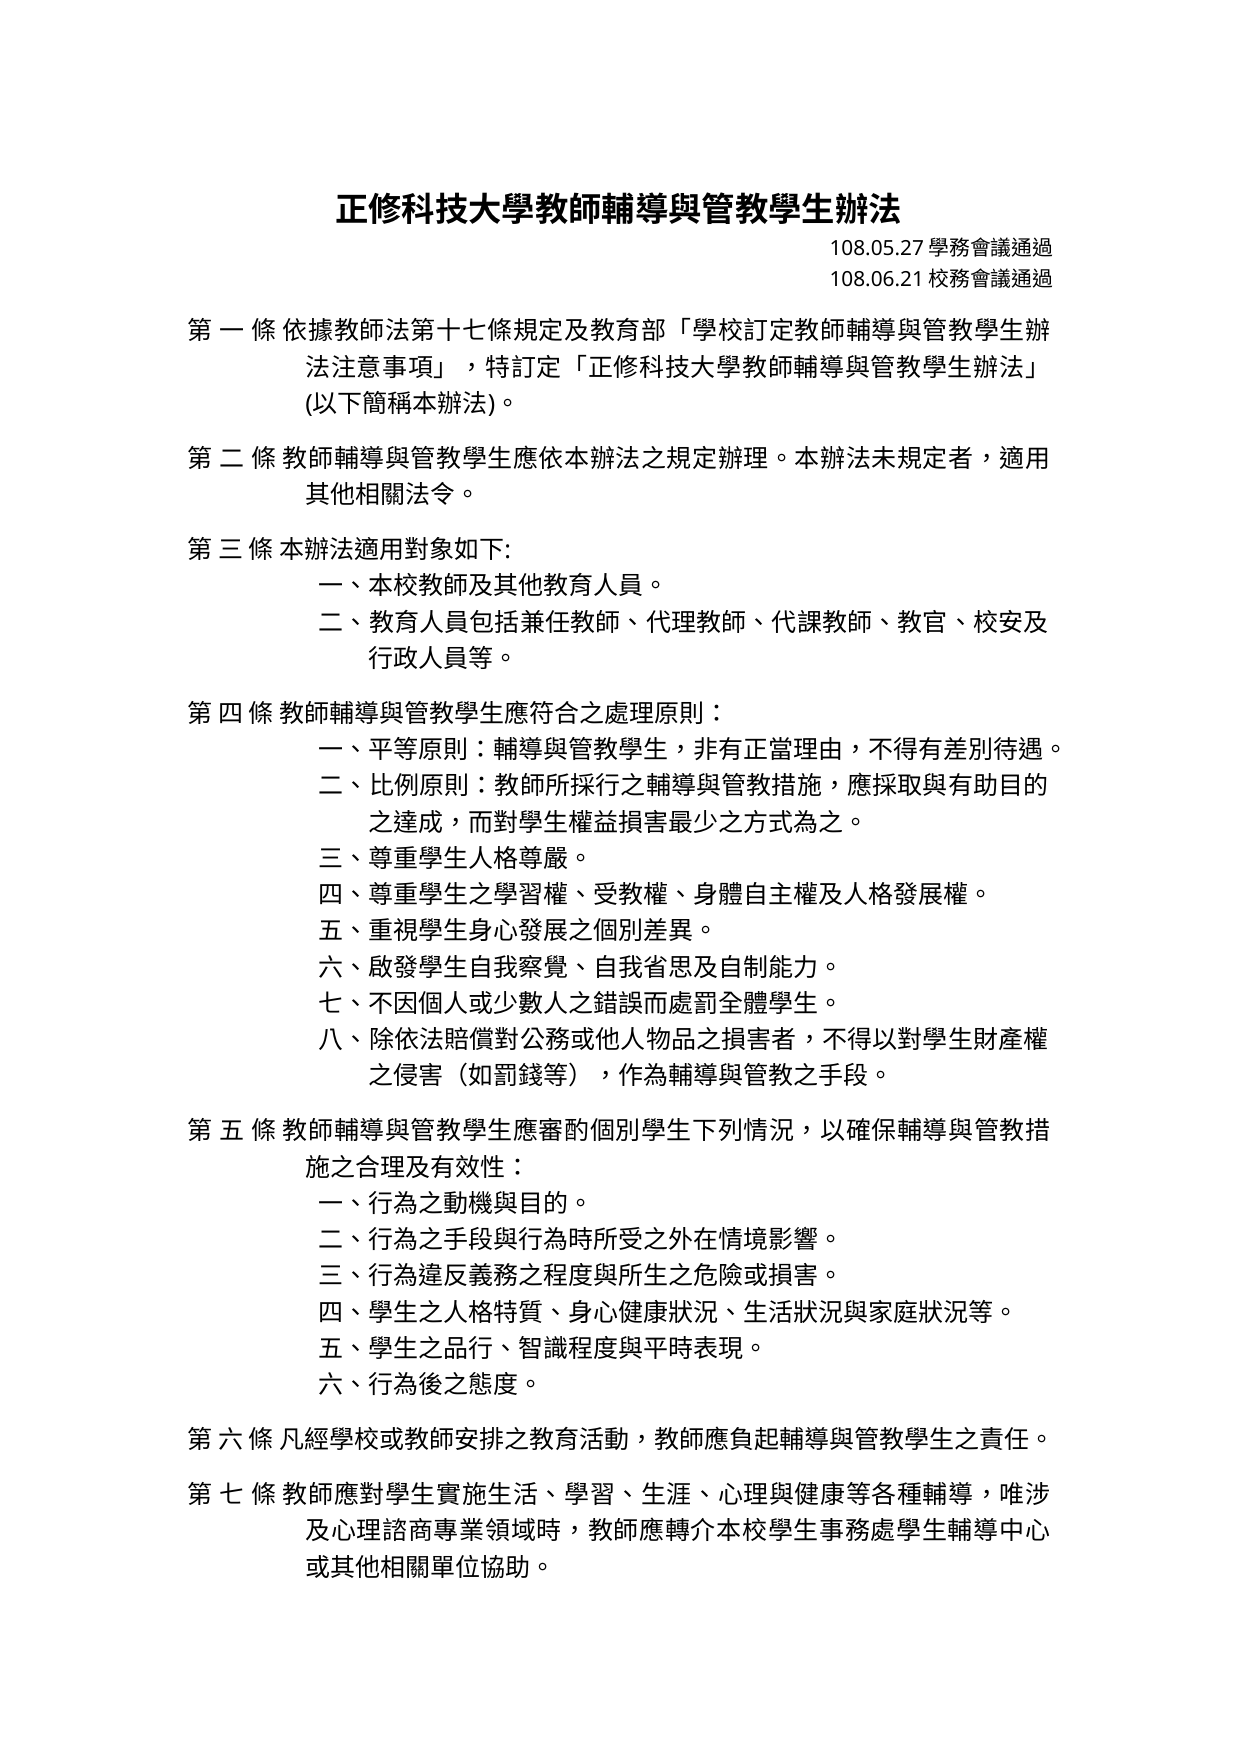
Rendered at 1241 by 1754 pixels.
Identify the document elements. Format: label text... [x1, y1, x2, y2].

text 二、行為之手段與行為時所受之外在情境影響。 [318, 1219, 1052, 1256]
text 第 二 條 教師輔導與管教學生應依本辦法之規定辦理。本辦法未規定者，適用其他相關法令。 [187, 438, 1052, 511]
text 一、行為之動機與目的。 [318, 1183, 1052, 1219]
text 第 五 條 教師輔導與管教學生應審酌個別學生下列情況，以確保輔導與管教措施之合理及有效性： [187, 1111, 1052, 1183]
text 第 七 條 教師應對學生實施生活、學習、生涯、心理與健康等各種輔導，唯涉及心理諮商專業領域時，教師應轉介本校學生事務處學生輔導中心或其他相關單位協助。 [187, 1474, 1052, 1583]
text 五、重視學生身心發展之個別差異。 [318, 911, 1052, 947]
text 六、行為後之態度。 [318, 1364, 1052, 1401]
text 六、啟發學生自我察覺、自我省思及自制能力。 [318, 947, 1052, 983]
text 正修科技大學教師輔導與管教學生辦法 [187, 183, 1049, 231]
text 108.06.21校務會議通過 [261, 262, 1053, 292]
text 四、學生之人格特質、身心健康狀況、生活狀況與家庭狀況等。 [318, 1292, 1052, 1328]
text 七、不因個人或少數人之錯誤而處罰全體學生。 [318, 983, 1052, 1019]
text 二、教育人員包括兼任教師、代理教師、代課教師、教官、校安及行政人員等。 [318, 602, 1052, 674]
text 五、學生之品行、智識程度與平時表現。 [318, 1328, 1052, 1364]
text 第 三 條 本辦法適用對象如下: [187, 529, 1052, 566]
text 二、比例原則：教師所採行之輔導與管教措施，應採取與有助目的之達成，而對學生權益損害最少之方式為之。 [318, 766, 1052, 838]
text 三、行為違反義務之程度與所生之危險或損害。 [318, 1256, 1052, 1292]
text 第 一 條 依據教師法第十七條規定及教育部「學校訂定教師輔導與管教學生辦法注意事項」，特訂定「正修科技大學教師輔導與管教學生辦法」(以下簡稱本辦法)。 [187, 311, 1052, 419]
text 三、尊重學生人格尊嚴。 [318, 838, 1052, 874]
text 第 六 條 凡經學校或教師安排之教育活動，教師應負起輔導與管教學生之責任。 [187, 1419, 1052, 1456]
text 第 四 條 教師輔導與管教學生應符合之處理原則： [187, 693, 1052, 729]
text 108.05.27學務會議通過 [261, 231, 1053, 262]
text 四、尊重學生之學習權、受教權、身體自主權及人格發展權。 [318, 874, 1052, 911]
text 一、平等原則：輔導與管教學生，非有正當理由，不得有差別待遇。 [318, 729, 1052, 766]
text 一、本校教師及其他教育人員。 [318, 566, 1052, 602]
text 八、除依法賠償對公務或他人物品之損害者，不得以對學生財產權之侵害（如罰錢等），作為輔導與管教之手段。 [318, 1019, 1052, 1092]
